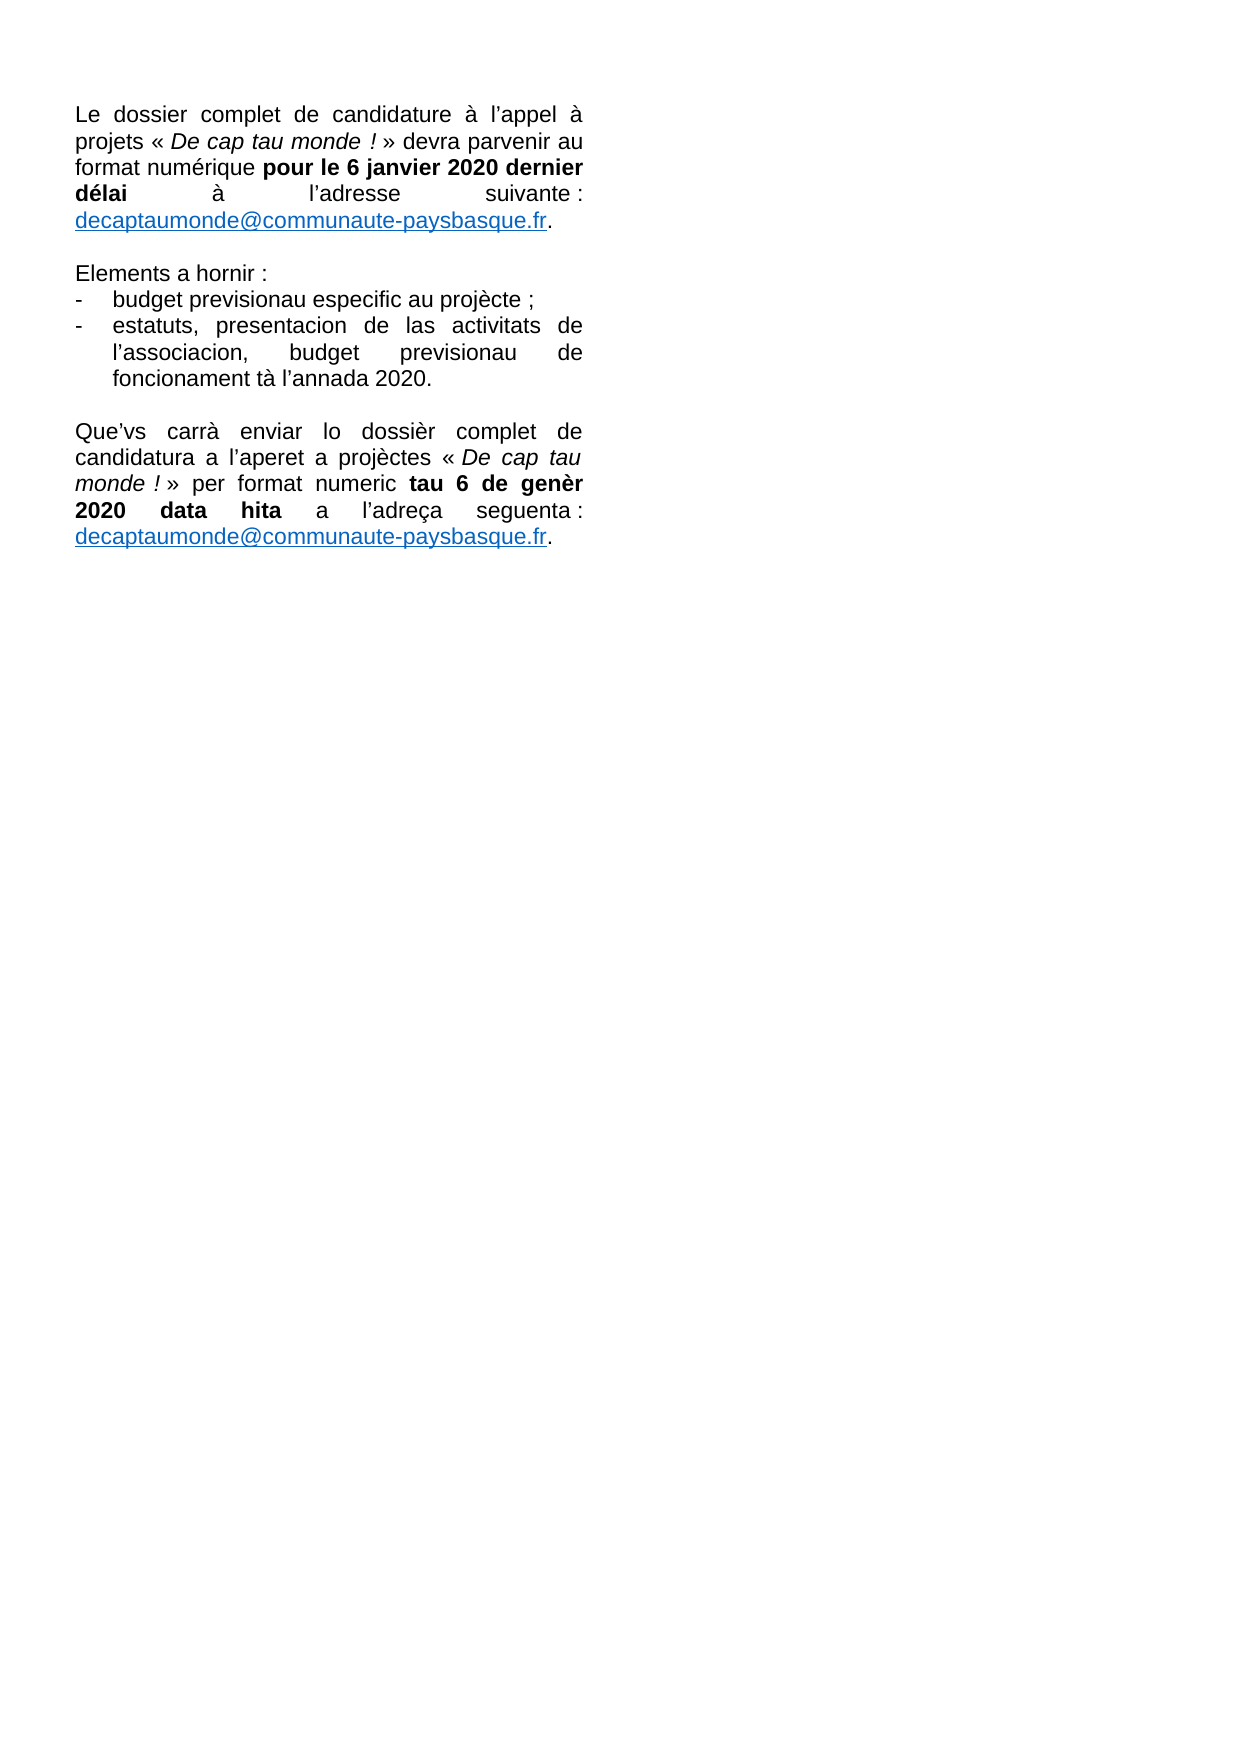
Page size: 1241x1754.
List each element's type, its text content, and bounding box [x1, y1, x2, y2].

text Elements a hornir : [75, 259, 583, 286]
list budget previsionau especific au projècte ; [75, 286, 583, 312]
text Le dossier complet de candidature à l’appel à projets « De cap tau monde ! » devra parvenir au format numérique pour le 6 janvier 2020 dernier délai à l’adresse suivante : decaptaumonde@communaute-paysbasque.fr. [75, 101, 583, 233]
list Que’vs carrà enviar lo dossièr complet de candidatura a l’aperet a projèctes « De cap tau monde ! » per format numeric tau 6 de genèr 2020 data hita a l’adreça seguenta : decaptaumonde@communaute-paysbasque.fr. [75, 418, 583, 549]
list estatuts, presentacion de las activitats de l’associacion, budget previsionau de foncionament tà l’annada 2020. [75, 312, 583, 391]
